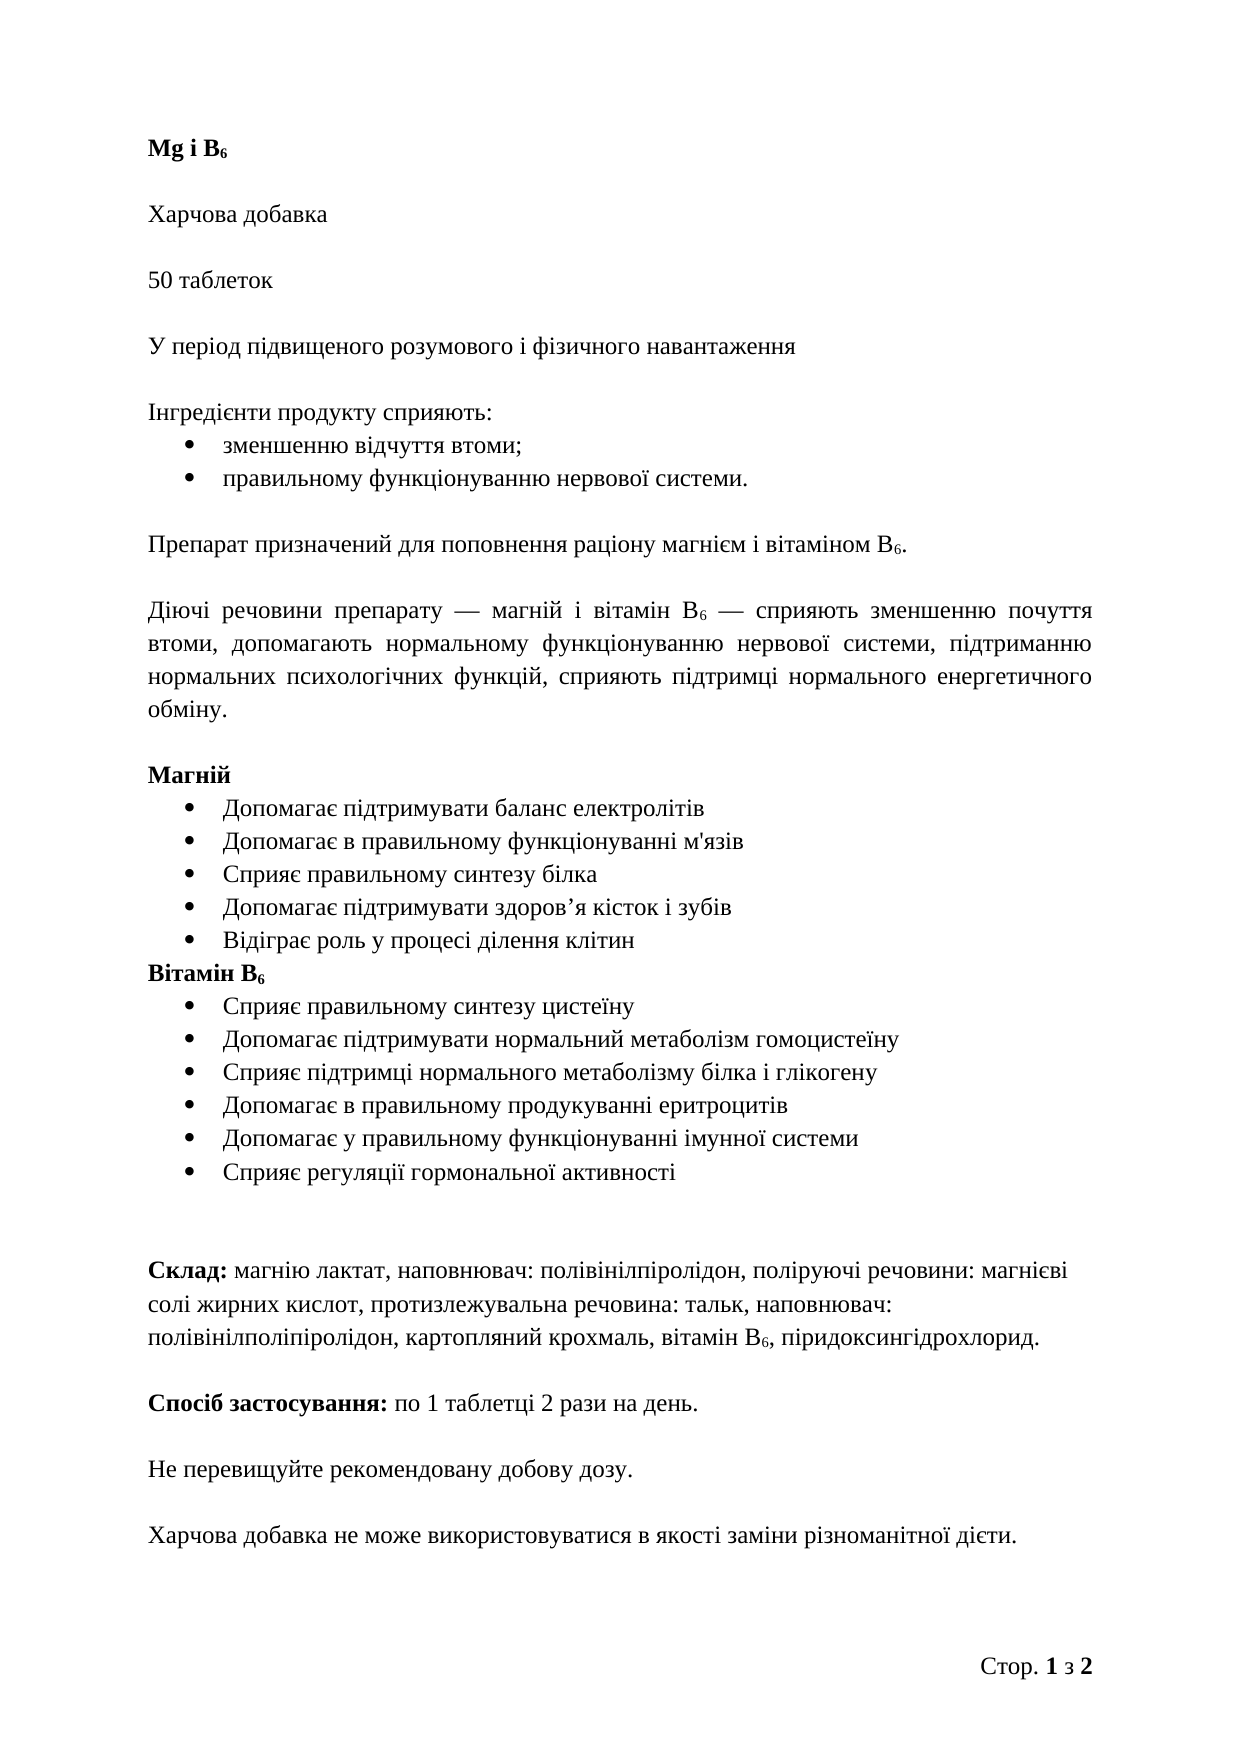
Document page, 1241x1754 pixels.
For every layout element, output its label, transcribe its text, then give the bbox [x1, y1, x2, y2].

text Препарат призначений для поповнення раціону магнієм і вітаміном B6. [148, 529, 1093, 558]
text Інгредієнти продукту сприяють: [148, 397, 1093, 426]
list Допомагає підтримувати здоров’я кісток і зубів [185, 892, 1093, 921]
text 50 таблеток [148, 265, 1093, 294]
text Вітамін B6 [148, 958, 1093, 987]
text Харчова добавка [148, 199, 1093, 228]
list Сприяє регуляції гормональної активності [185, 1157, 1093, 1185]
list Сприяє правильному синтезу білка [185, 859, 1093, 888]
list Сприяє правильному синтезу цистеїну [185, 991, 1093, 1020]
list Допомагає в правильному функціонуванні м'язів [185, 826, 1093, 855]
list Допомагає у правильному функціонуванні імунної системи [185, 1123, 1093, 1152]
text Магній [148, 760, 1093, 789]
list правильному функціонуванню нервової системи. [185, 463, 1093, 492]
text Склад: магнію лактат, наповнювач: полівінілпіролідон, поліруючі речовини: магнієві солі жирних кислот, протизлежувальна речовина: тальк, наповнювач: полівінілполіпіролідон, картопляний крохмаль, вітамін B6, піридоксингідрохлорид. [148, 1256, 1093, 1350]
list Допомагає підтримувати баланс електролітів [185, 793, 1093, 822]
list Відіграє роль у процесі ділення клітин [185, 925, 1093, 954]
list зменшенню відчуття втоми; [185, 430, 1093, 459]
text Діючі речовини препарату — магній і вітамін B6 — сприяють зменшенню почуття втоми, допомагають нормальному функціонуванню нервової системи, підтриманню нормальних психологічних функцій, сприяють підтримці нормального енергетичного обміну. [148, 595, 1093, 723]
list Допомагає в правильному продукуванні еритроцитів [185, 1091, 1093, 1119]
text Mg і B6 [148, 133, 1093, 162]
text У період підвищеного розумового і фізичного навантаження [148, 331, 1093, 360]
text Спосіб застосування: по 1 таблетці 2 рази на день. [148, 1388, 1093, 1416]
text Не перевищуйте рекомендовану добову дозу. [148, 1454, 1093, 1482]
text Харчова добавка не може використовуватися в якості заміни різноманітної дієти. [148, 1520, 1093, 1548]
list Допомагає підтримувати нормальний метаболізм гомоцистеїну [185, 1024, 1093, 1053]
list Сприяє підтримці нормального метаболізму білка і глікогену [185, 1057, 1093, 1086]
